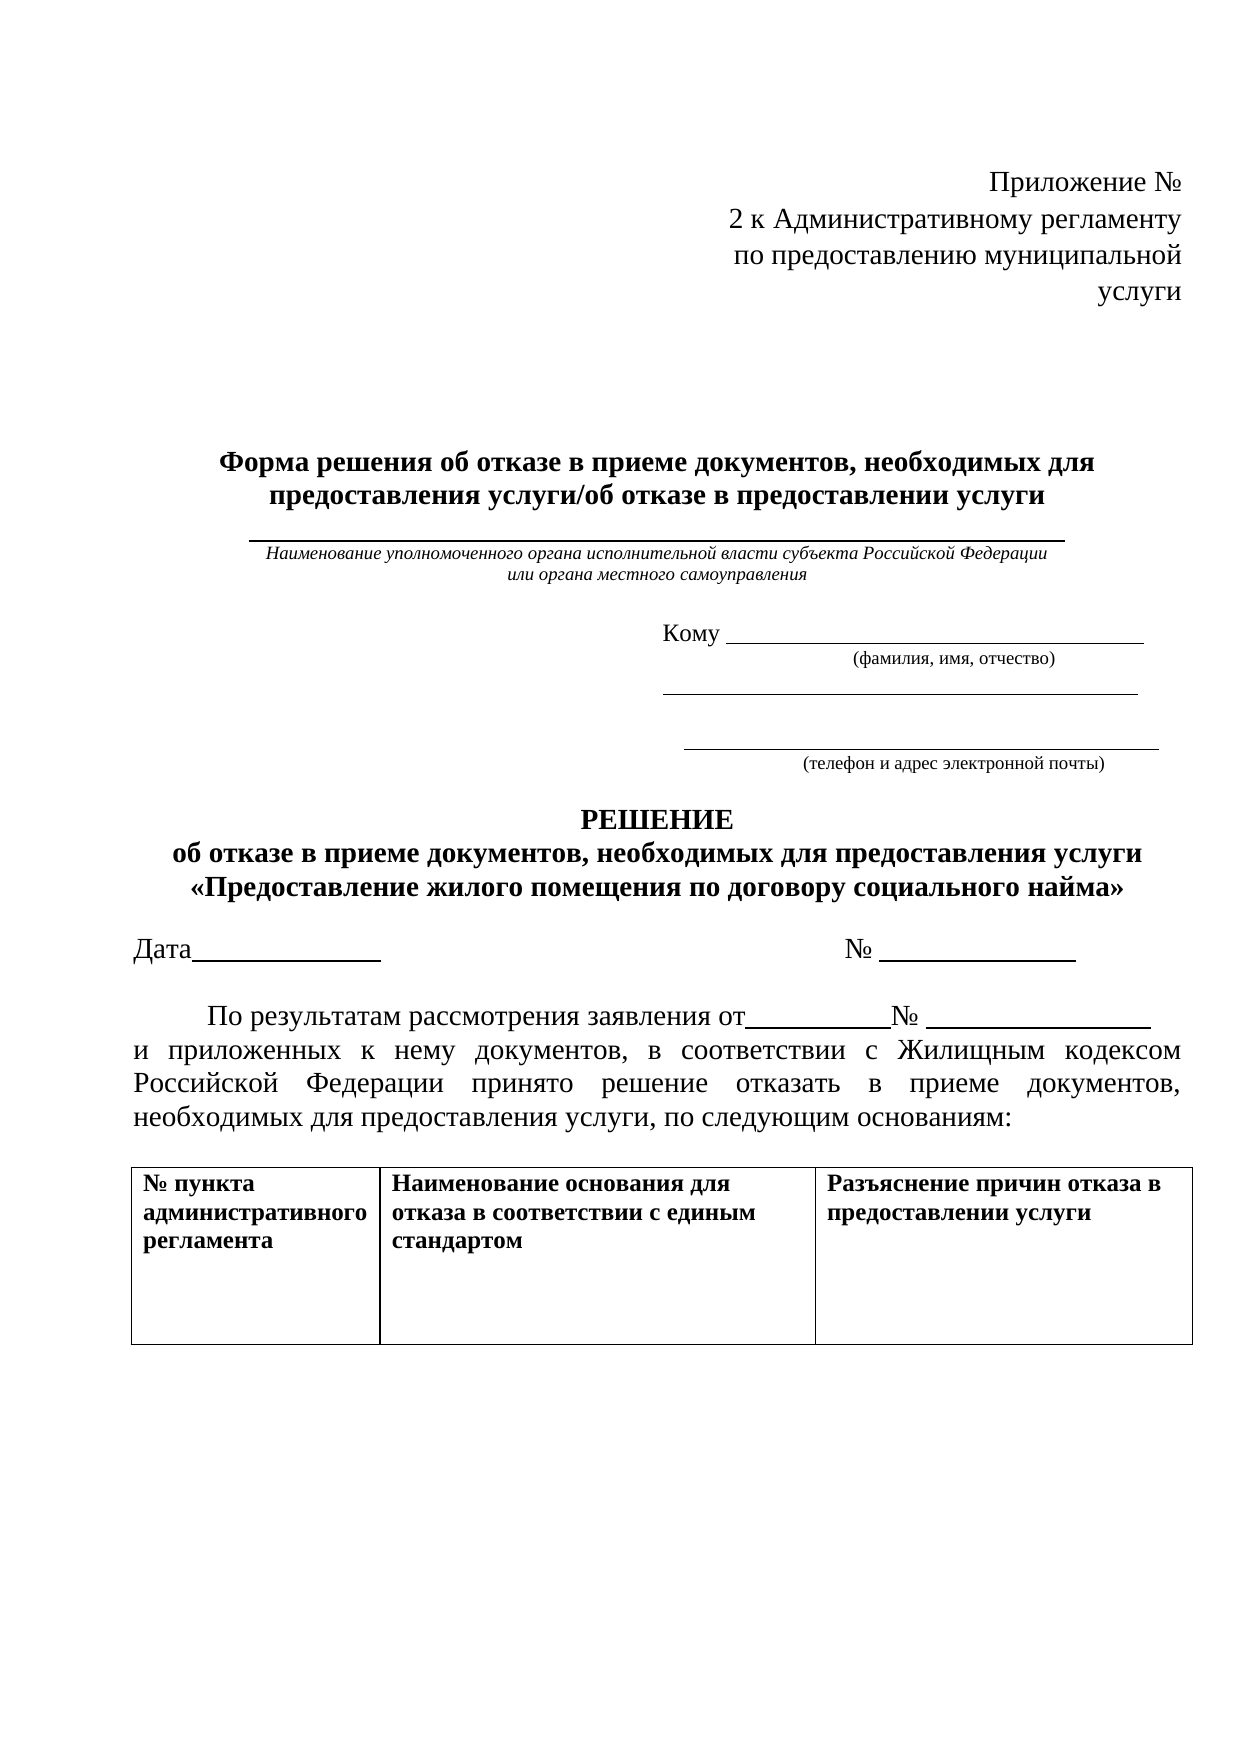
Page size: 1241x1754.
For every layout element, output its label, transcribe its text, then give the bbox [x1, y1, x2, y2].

text и приложенных к нему документов, в соответствии с Жилищным кодексом Российской Федерации принято решение отказать в приеме документов, необходимых для предоставления услуги, по следующим основаниям: [133, 1032, 1181, 1133]
table_header Разъяснение причин отказа в предоставлении услуги [816, 1168, 1192, 1343]
text Кому [662, 618, 1223, 647]
text Наименование уполномоченного органа исполнительной власти субъекта Российской Федерации или органа местного самоуправления [266, 536, 1050, 585]
table_header № пункта административного регламента [132, 1168, 379, 1343]
subtitle Форма решения об отказе в приеме документов, необходимых для предоставления услуги/об отказе в предоставлении услуги [219, 444, 1097, 511]
text (телефон и адрес электронной почты) [803, 752, 1223, 774]
text Приложение № 2 к Административному регламенту по предоставлению муниципальной услуги [721, 164, 1182, 307]
text По результатам рассмотрения заявления от № [207, 998, 1223, 1032]
subtitle РЕШЕНИЕ [100, 802, 734, 836]
text Дата № [133, 931, 1223, 965]
text «Предоставление жилого помещения по договору социального найма» [105, 869, 1209, 903]
subtitle об отказе в приеме документов, необходимых для предоставления услуги [105, 836, 1209, 869]
table_header Наименование основания для отказа в соответствии с единым стандартом [381, 1168, 815, 1343]
text (фамилия, имя, отчество) [100, 647, 1055, 668]
